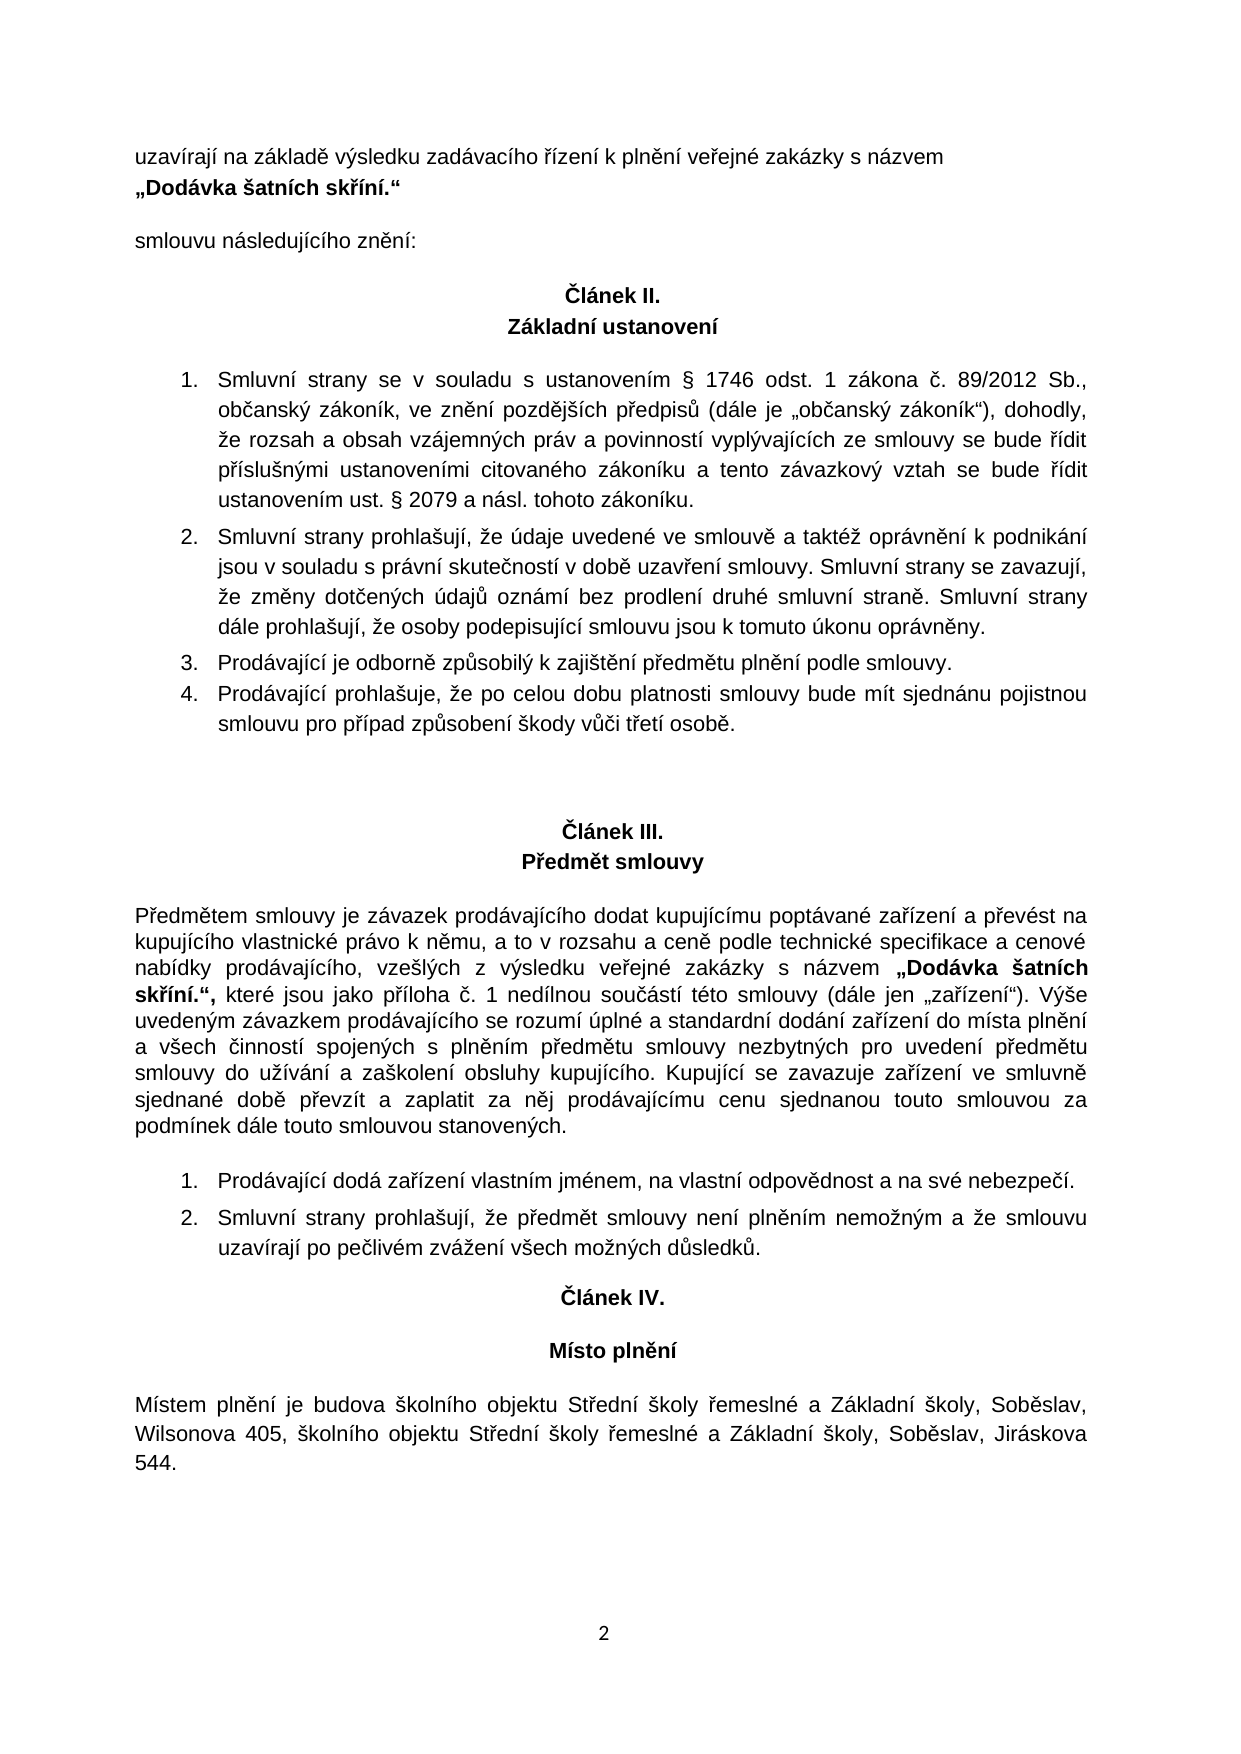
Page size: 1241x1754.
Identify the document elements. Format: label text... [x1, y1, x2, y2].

list Prodávající dodá zařízení vlastním jménem, na vlastní odpovědnost a na své nebezpečí. [180, 1165, 1088, 1195]
list Smluvní strany prohlašují, že předmět smlouvy není plněním nemožným a že smlouvu uzavírají po pečlivém zvážení všech možných důsledků. [180, 1200, 1088, 1262]
list Smluvní strany prohlašují, že údaje uvedené ve smlouvě a taktéž oprávnění k podnikání jsou v souladu s právní skutečností v době uzavření smlouvy. Smluvní strany se zavazují, že změny dotčených údajů oznámí bez prodlení druhé smluvní straně. Smluvní strany dále prohlašují, že osoby podepisující smlouvu jsou k tomuto úkonu oprávněny. [180, 520, 1088, 640]
text uzavírají na základě výsledku zadávacího řízení k plnění veřejné zakázky s názvem [134, 145, 1088, 169]
list Prodávající je odborně způsobilý k zajištění předmětu plnění podle smlouvy. [180, 651, 1088, 675]
subtitle Místo plnění [137, 1339, 1088, 1364]
text „Dodávka šatních skříní.“ [134, 175, 1088, 200]
text Základní ustanovení [137, 315, 1088, 339]
text Předmět smlouvy [137, 850, 1088, 875]
text smlouvu následujícího znění: [134, 229, 1088, 253]
text Místem plnění je budova školního objektu Střední školy řemeslné a Základní školy, Soběslav, Wilsonova 405, školního objektu Střední školy řemeslné a Základní školy, Soběslav, Jiráskova 544. [134, 1389, 1088, 1477]
subtitle Článek III. [137, 820, 1088, 844]
subtitle Článek IV. [137, 1286, 1088, 1310]
list Smluvní strany se v souladu s ustanovením § 1746 odst. 1 zákona č. 89/2012 Sb., občanský zákoník, ve znění pozdějších předpisů (dále je „občanský zákoník“), dohodly, že rozsah a obsah vzájemných práv a povinností vyplývajících ze smlouvy se bude řídit příslušnými ustanoveními citovaného zákoníku a tento závazkový vztah se bude řídit ustanovením ust. § 2079 a násl. tohoto zákoníku. [180, 364, 1088, 514]
text Předmětem smlouvy je závazek prodávajícího dodat kupujícímu poptávané zařízení a převést na kupujícího vlastnické právo k němu, a to v rozsahu a ceně podle technické specifikace a cenové nabídky prodávajícího, vzešlých z výsledku veřejné zakázky s názvem „Dodávka šatních skříní.“, které jsou jako příloha č. 1 nedílnou součástí této smlouvy (dále jen „zařízení“). Výše uvedeným závazkem prodávajícího se rozumí úplné a standardní dodání zařízení do místa plnění a všech činností spojených s plněním předmětu smlouvy nezbytných pro uvedení předmětu smlouvy do užívání a zaškolení obsluhy kupujícího. Kupující se zavazuje zařízení ve smluvně sjednané době převzít a zaplatit za něj prodávajícímu cenu sjednanou touto smlouvou za podmínek dále touto smlouvou stanovených. [134, 902, 1088, 1139]
list Prodávající prohlašuje, že po celou dobu platnosti smlouvy bude mít sjednánu pojistnou smlouvu pro případ způsobení škody vůči třetí osobě. [180, 677, 1088, 737]
subtitle Článek II. [137, 284, 1088, 309]
